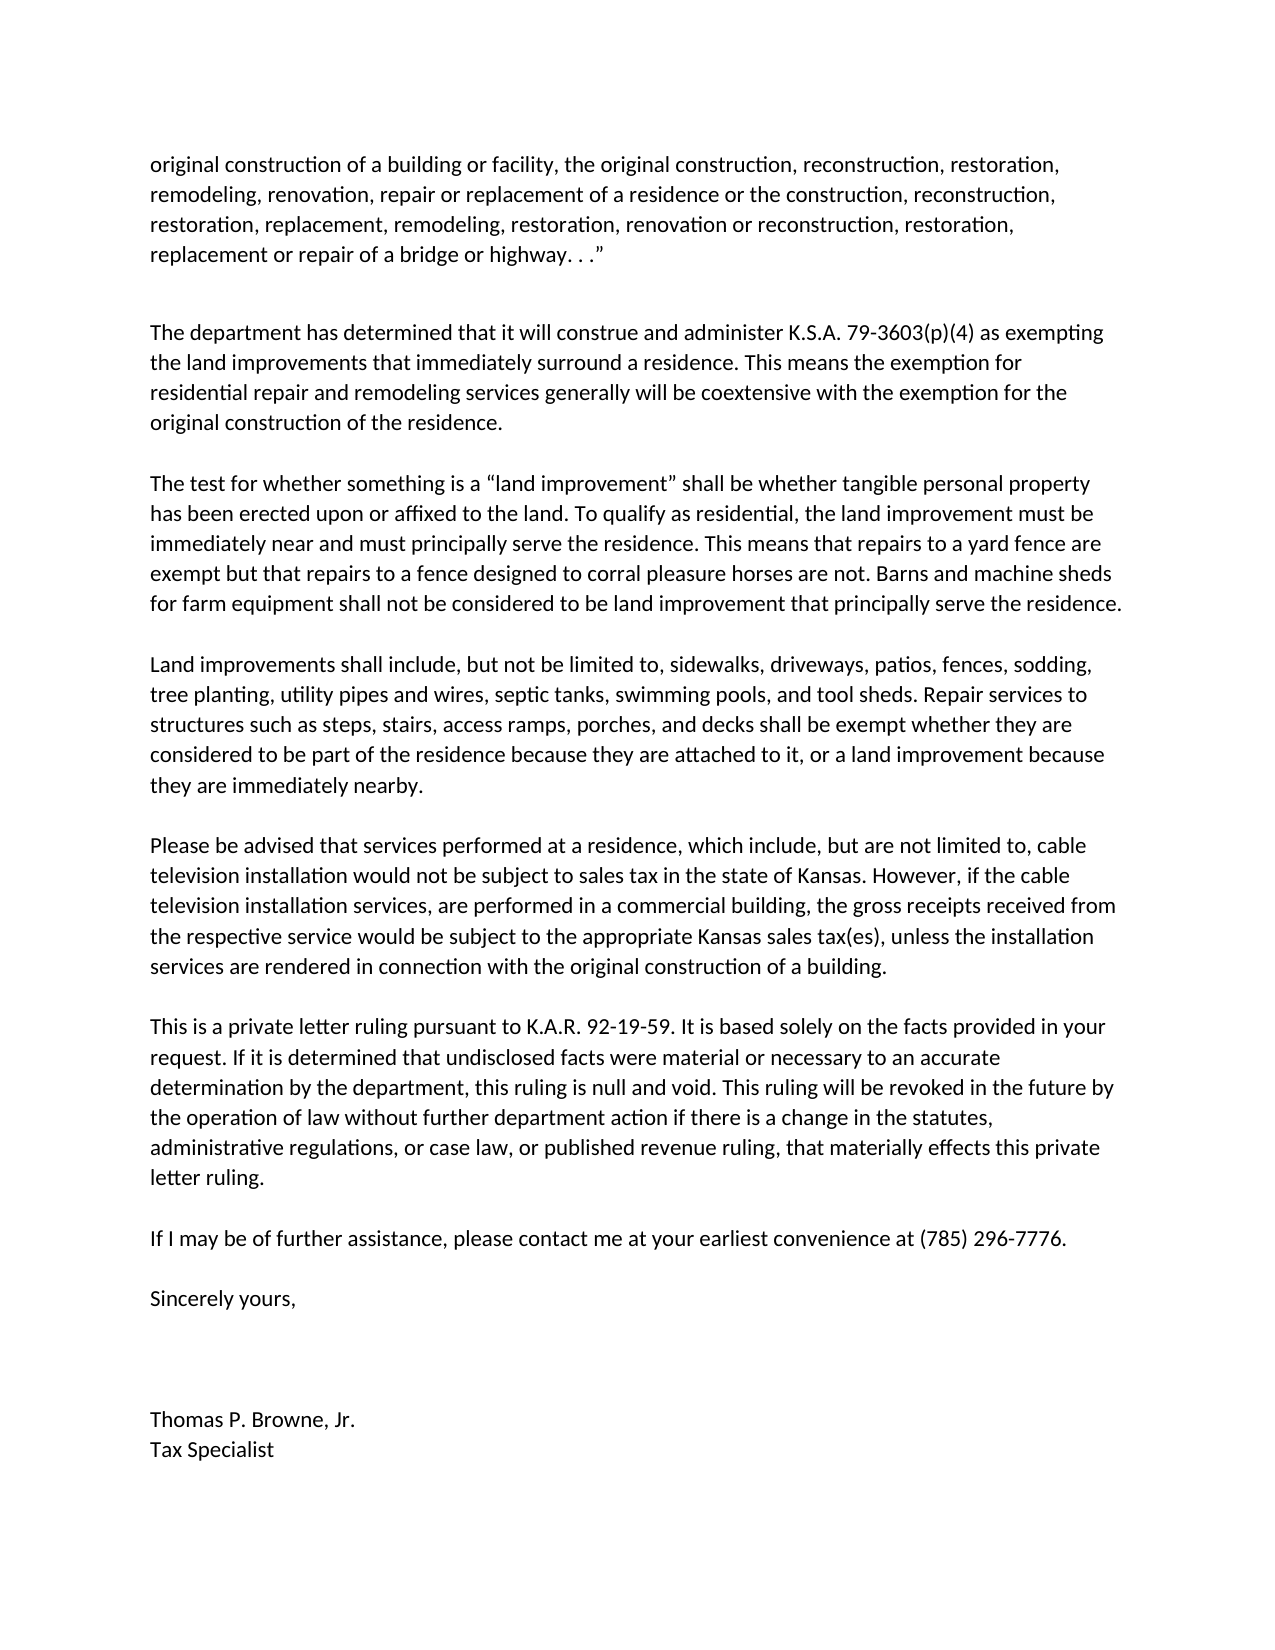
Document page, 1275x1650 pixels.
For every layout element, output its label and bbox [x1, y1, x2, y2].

text [150, 287, 1125, 1494]
text [150, 150, 1125, 269]
